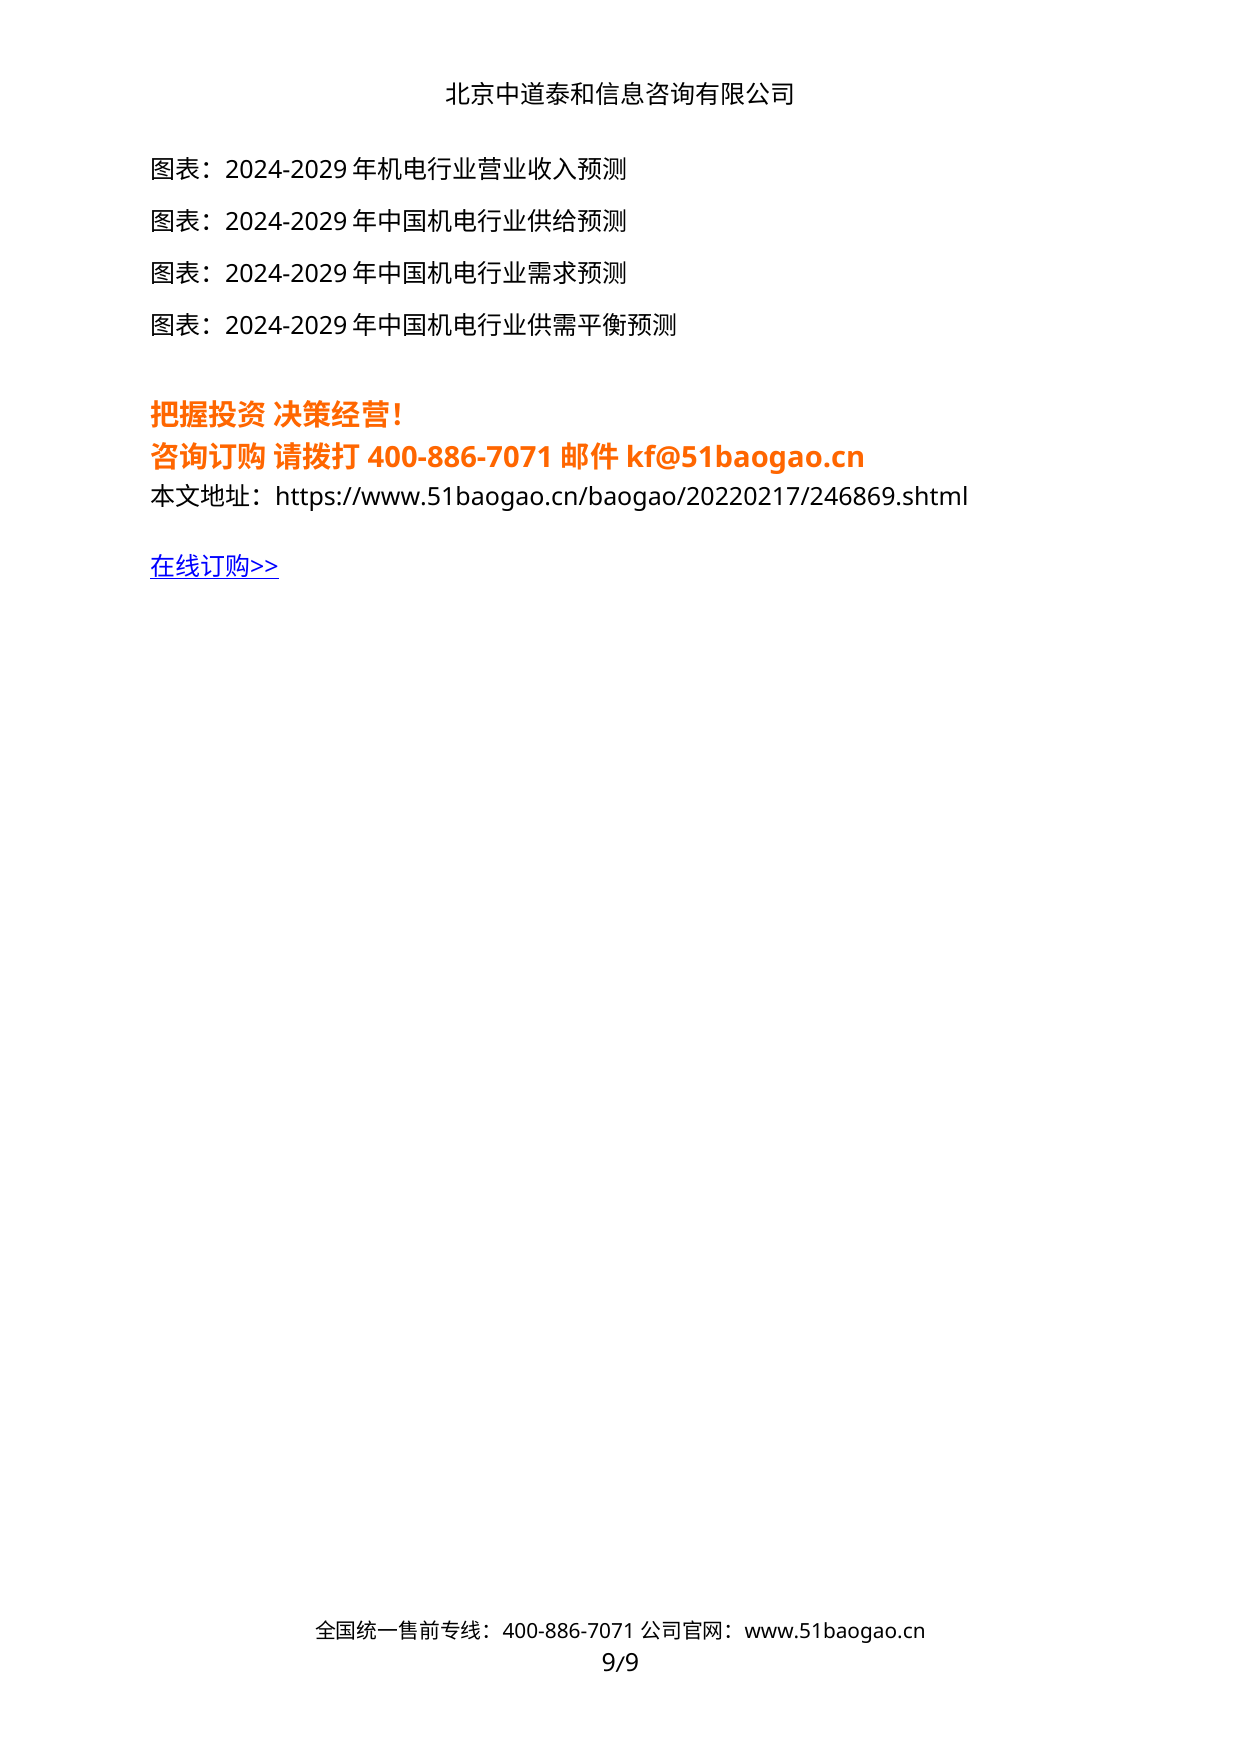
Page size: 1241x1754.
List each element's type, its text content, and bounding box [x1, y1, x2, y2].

text 图表：2024-2029年机电行业营业收入预测 [150, 150, 1090, 186]
text 把握投资 决策经营！咨询订购 请拨打 400-886-7071 邮件 kf@51baogao.cn本文地址：https://www.51baogao.cn/baogao/20220217/246869.shtml [150, 357, 1090, 512]
text 图表：2024-2029年中国机电行业供需平衡预测 [150, 306, 1090, 342]
text 图表：2024-2029年中国机电行业需求预测 [150, 254, 1090, 290]
text 在线订购>> [150, 512, 1090, 583]
text 图表：2024-2029年中国机电行业供给预测 [150, 202, 1090, 238]
